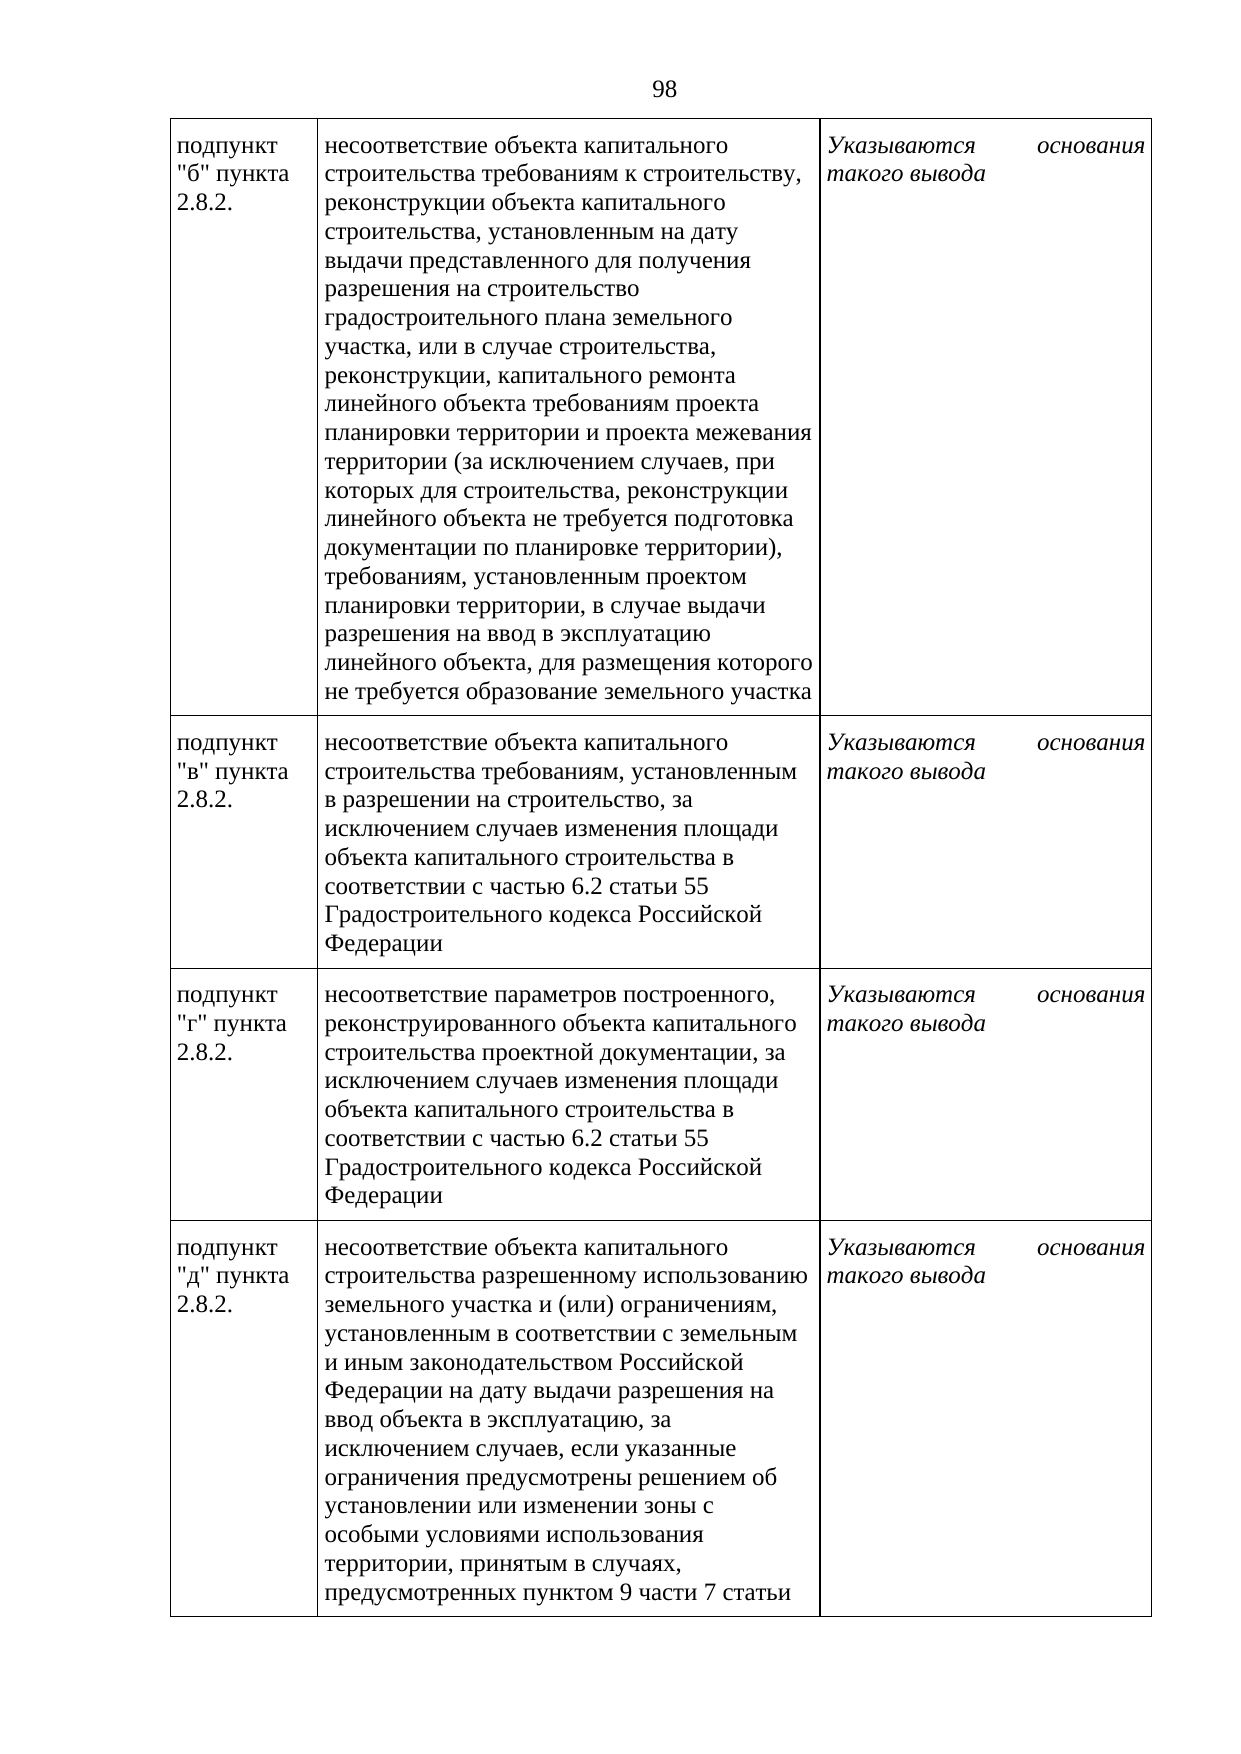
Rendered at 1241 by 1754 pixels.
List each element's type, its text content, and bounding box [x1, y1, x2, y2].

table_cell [171, 1221, 317, 1616]
table_cell подпункт "г" пункта 2.8.2. [171, 969, 317, 1220]
table_cell несоответствие объекта капитального строительства требованиям, установленным в разрешении на строительство, за исключением случаев изменения площади объекта капитального строительства в соответствии с частью 6.2 статьи 55 Градостроительного кодекса Российской Федерации [318, 716, 819, 968]
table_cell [318, 1221, 819, 1616]
table_cell подпункт "в" пункта 2.8.2. [171, 716, 317, 968]
table_cell подпункт "б" пункта 2.8.2. [171, 119, 317, 715]
table_cell Указываются основания такого вывода [821, 716, 1151, 968]
table_cell несоответствие объекта капитального строительства требованиям к строительству, реконструкции объекта капитального строительства, установленным на дату выдачи представленного для получения разрешения на строительство градостроительного плана земельного участка, или в случае строительства, реконструкции, капитального ремонта линейного объекта требованиям проекта планировки территории и проекта межевания территории (за исключением случаев, при которых для строительства, реконструкции линейного объекта не требуется подготовка документации по планировке территории), требованиям, установленным проектом планировки территории, в случае выдачи разрешения на ввод в эксплуатацию линейного объекта, для размещения которого не требуется образование земельного участка [318, 119, 819, 715]
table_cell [821, 1221, 1151, 1616]
table_cell Указываются основания такого вывода [821, 969, 1151, 1220]
table_cell несоответствие параметров построенного, реконструированного объекта капитального строительства проектной документации, за исключением случаев изменения площади объекта капитального строительства в соответствии с частью 6.2 статьи 55 Градостроительного кодекса Российской Федерации [318, 969, 819, 1220]
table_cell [821, 119, 1151, 715]
